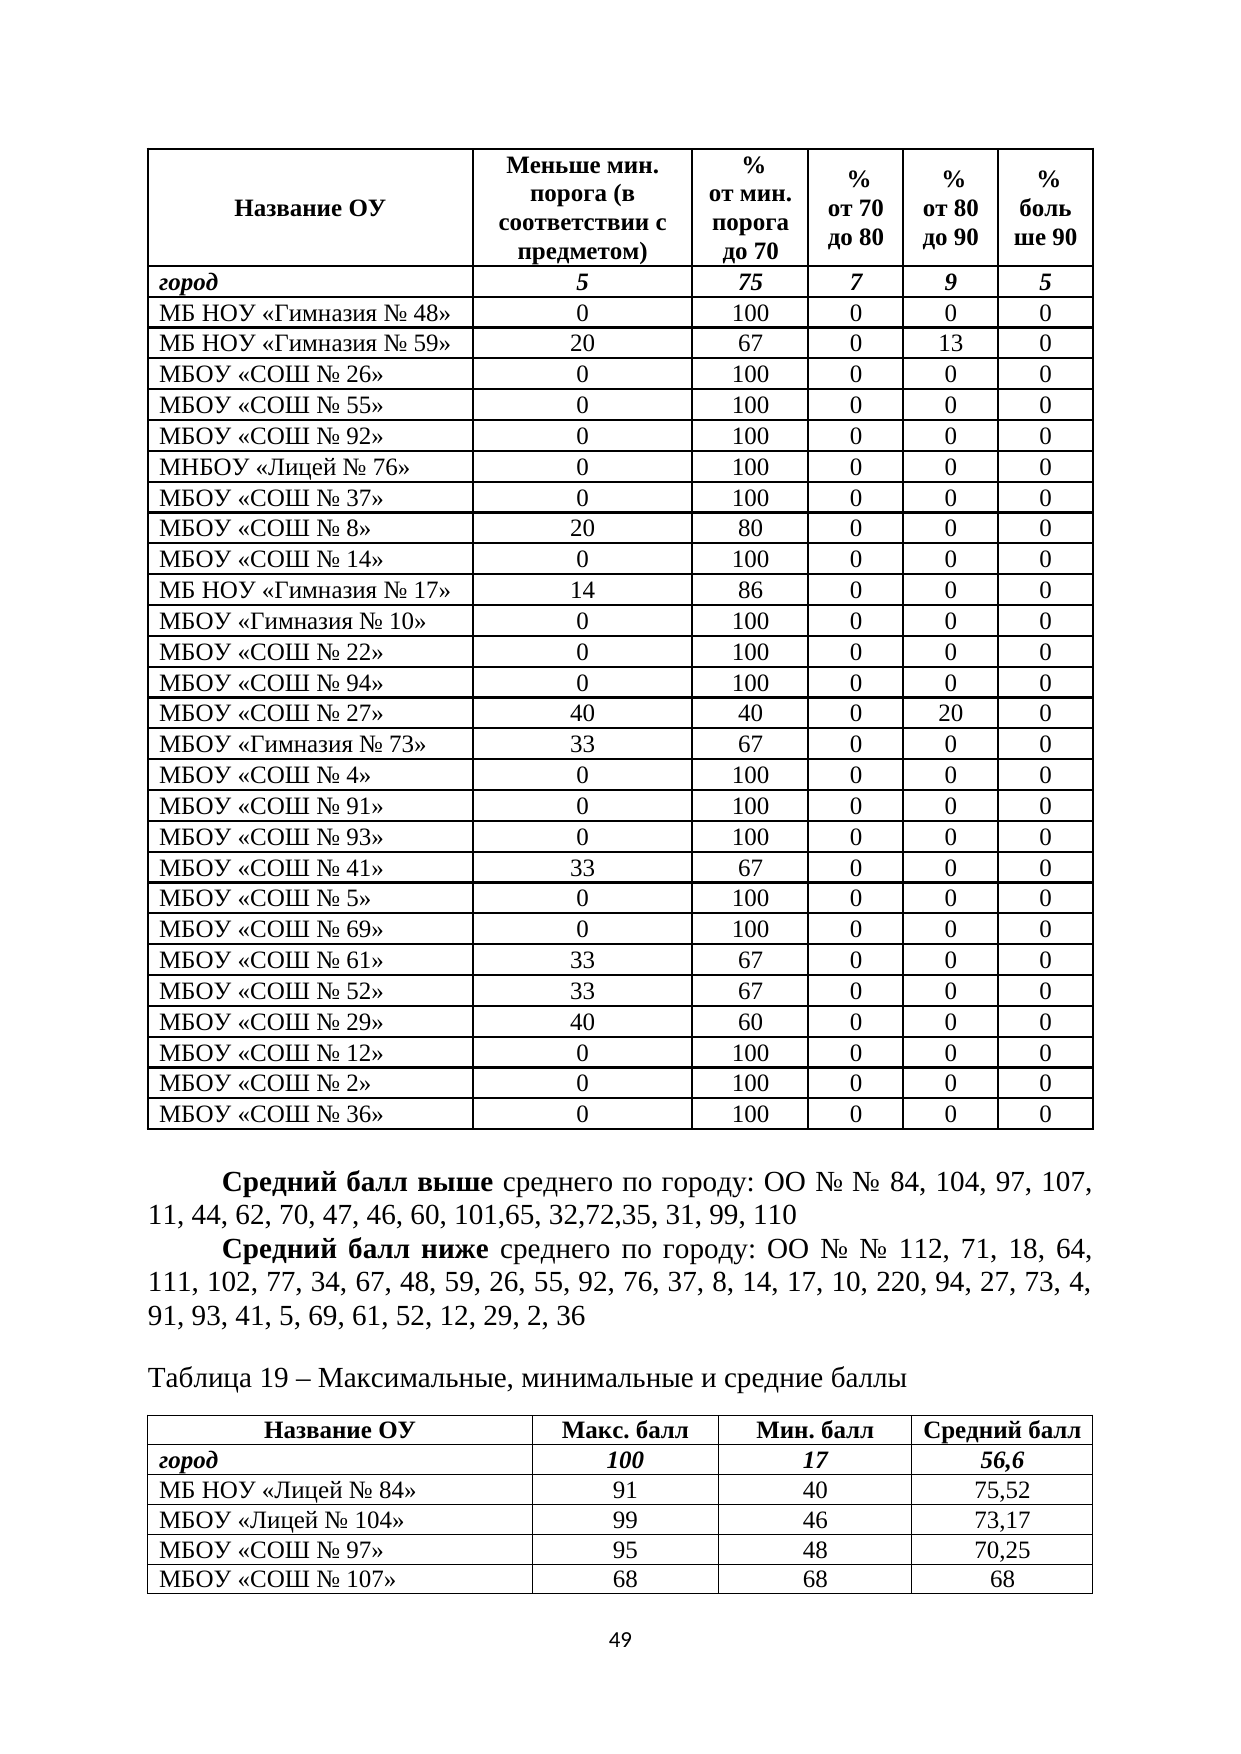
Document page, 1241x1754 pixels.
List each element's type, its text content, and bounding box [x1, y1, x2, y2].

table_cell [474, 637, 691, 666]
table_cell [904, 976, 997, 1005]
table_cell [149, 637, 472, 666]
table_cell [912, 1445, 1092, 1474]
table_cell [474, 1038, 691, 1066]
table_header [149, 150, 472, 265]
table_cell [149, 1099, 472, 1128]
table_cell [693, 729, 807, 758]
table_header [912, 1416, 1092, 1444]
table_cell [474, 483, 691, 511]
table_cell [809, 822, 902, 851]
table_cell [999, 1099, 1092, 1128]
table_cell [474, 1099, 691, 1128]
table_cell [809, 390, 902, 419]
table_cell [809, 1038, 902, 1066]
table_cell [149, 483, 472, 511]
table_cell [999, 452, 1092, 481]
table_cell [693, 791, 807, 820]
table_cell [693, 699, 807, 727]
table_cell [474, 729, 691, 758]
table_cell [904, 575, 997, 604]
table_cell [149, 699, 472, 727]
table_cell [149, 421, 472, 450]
text Средний балл ниже среднего по городу: ОО № № 112, 71, 18, 64, 111, 102, 77, 34, 67, 48, 59, 26, 55, 92, 76, 37, 8, 14, 17, 10, 220, 94, 27, 73, 4, 91, 93, 41, 5, 69, 61, 52, 12, 29, 2, 36 [148, 1231, 1092, 1331]
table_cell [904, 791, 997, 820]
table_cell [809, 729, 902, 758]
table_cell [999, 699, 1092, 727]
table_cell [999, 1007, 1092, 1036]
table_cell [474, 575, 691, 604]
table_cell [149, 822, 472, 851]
text Таблица 19 – Максимальные, минимальные и средние баллы [148, 1360, 1092, 1394]
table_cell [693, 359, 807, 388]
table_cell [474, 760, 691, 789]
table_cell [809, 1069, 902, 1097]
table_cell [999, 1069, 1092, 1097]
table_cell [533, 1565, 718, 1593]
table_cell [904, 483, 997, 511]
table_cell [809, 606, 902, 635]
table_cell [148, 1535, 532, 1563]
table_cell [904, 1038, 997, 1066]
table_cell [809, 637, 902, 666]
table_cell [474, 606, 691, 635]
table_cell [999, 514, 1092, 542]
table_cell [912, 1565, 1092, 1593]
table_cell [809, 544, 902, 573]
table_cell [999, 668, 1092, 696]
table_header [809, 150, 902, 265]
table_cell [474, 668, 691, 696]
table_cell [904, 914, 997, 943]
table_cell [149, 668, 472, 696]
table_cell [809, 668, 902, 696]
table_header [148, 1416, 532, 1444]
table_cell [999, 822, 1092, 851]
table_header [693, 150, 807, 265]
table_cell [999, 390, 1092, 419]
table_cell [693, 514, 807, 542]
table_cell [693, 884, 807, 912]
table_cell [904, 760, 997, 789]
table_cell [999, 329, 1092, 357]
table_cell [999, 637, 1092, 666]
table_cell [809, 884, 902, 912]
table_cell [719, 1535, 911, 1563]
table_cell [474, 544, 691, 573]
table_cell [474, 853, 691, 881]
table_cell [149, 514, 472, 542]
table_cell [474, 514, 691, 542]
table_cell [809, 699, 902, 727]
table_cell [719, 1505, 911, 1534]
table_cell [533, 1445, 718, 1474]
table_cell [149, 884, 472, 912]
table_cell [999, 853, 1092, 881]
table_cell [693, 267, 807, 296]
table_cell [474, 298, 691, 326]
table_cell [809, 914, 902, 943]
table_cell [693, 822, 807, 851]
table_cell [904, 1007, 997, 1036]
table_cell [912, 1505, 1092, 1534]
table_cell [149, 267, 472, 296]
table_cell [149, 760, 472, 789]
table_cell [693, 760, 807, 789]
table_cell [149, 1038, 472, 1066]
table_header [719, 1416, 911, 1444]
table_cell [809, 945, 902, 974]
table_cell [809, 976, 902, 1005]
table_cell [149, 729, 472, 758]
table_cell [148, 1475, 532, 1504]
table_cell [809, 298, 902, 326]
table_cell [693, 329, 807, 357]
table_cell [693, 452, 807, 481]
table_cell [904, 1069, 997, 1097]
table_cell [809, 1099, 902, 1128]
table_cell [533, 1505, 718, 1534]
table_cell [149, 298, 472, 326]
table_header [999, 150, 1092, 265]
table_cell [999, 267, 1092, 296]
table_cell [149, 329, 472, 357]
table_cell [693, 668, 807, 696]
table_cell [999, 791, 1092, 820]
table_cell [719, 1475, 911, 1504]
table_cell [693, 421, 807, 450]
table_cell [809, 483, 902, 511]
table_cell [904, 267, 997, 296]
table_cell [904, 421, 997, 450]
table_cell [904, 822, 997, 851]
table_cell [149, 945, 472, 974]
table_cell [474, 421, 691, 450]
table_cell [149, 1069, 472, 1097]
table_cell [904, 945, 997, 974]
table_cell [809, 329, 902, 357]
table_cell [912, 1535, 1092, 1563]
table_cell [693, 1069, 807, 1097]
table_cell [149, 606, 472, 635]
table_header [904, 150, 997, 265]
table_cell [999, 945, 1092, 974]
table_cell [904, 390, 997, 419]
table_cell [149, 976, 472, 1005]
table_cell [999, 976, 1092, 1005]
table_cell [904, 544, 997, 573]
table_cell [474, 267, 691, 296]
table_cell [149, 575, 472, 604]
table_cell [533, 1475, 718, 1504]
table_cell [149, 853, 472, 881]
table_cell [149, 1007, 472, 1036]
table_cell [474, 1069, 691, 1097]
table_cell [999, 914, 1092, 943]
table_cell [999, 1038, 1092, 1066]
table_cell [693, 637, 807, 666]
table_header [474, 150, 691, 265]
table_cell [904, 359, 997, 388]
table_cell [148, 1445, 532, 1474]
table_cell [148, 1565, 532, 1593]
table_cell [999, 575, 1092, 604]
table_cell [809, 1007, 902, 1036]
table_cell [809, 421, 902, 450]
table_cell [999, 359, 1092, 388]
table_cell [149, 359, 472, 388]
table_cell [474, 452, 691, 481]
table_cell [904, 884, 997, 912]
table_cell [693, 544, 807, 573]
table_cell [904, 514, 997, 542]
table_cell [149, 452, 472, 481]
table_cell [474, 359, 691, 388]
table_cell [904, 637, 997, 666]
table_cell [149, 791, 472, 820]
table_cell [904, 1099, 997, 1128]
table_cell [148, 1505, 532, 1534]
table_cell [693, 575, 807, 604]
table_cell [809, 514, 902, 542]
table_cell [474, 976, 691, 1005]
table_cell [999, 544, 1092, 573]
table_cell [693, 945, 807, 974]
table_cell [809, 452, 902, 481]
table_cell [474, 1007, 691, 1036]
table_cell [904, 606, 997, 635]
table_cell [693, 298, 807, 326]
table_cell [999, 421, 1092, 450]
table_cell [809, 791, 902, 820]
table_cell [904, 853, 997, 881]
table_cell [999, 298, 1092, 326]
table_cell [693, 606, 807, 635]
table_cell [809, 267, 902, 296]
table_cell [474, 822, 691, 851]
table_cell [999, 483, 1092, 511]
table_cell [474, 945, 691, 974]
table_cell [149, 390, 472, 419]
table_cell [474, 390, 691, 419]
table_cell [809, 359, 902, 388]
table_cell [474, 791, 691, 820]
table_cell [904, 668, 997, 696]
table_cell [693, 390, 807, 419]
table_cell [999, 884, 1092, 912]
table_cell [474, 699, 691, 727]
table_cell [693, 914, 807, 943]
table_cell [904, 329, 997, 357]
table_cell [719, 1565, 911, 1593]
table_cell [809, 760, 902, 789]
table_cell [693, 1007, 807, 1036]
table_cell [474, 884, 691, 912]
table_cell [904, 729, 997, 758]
text Средний балл выше среднего по городу: ОО № № 84, 104, 97, 107, 11, 44, 62, 70, 47, 46, 60, 101,65, 32,72,35, 31, 99, 110 [148, 1164, 1092, 1231]
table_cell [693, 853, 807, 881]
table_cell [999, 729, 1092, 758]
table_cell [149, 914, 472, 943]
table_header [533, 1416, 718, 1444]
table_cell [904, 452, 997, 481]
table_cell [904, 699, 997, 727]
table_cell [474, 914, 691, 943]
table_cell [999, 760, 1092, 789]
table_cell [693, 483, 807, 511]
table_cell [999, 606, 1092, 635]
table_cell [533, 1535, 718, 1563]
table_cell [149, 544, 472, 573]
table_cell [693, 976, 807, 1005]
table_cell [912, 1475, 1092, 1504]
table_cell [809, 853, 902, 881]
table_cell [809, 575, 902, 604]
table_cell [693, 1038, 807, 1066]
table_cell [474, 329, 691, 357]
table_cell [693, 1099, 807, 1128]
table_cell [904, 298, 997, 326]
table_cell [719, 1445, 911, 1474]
